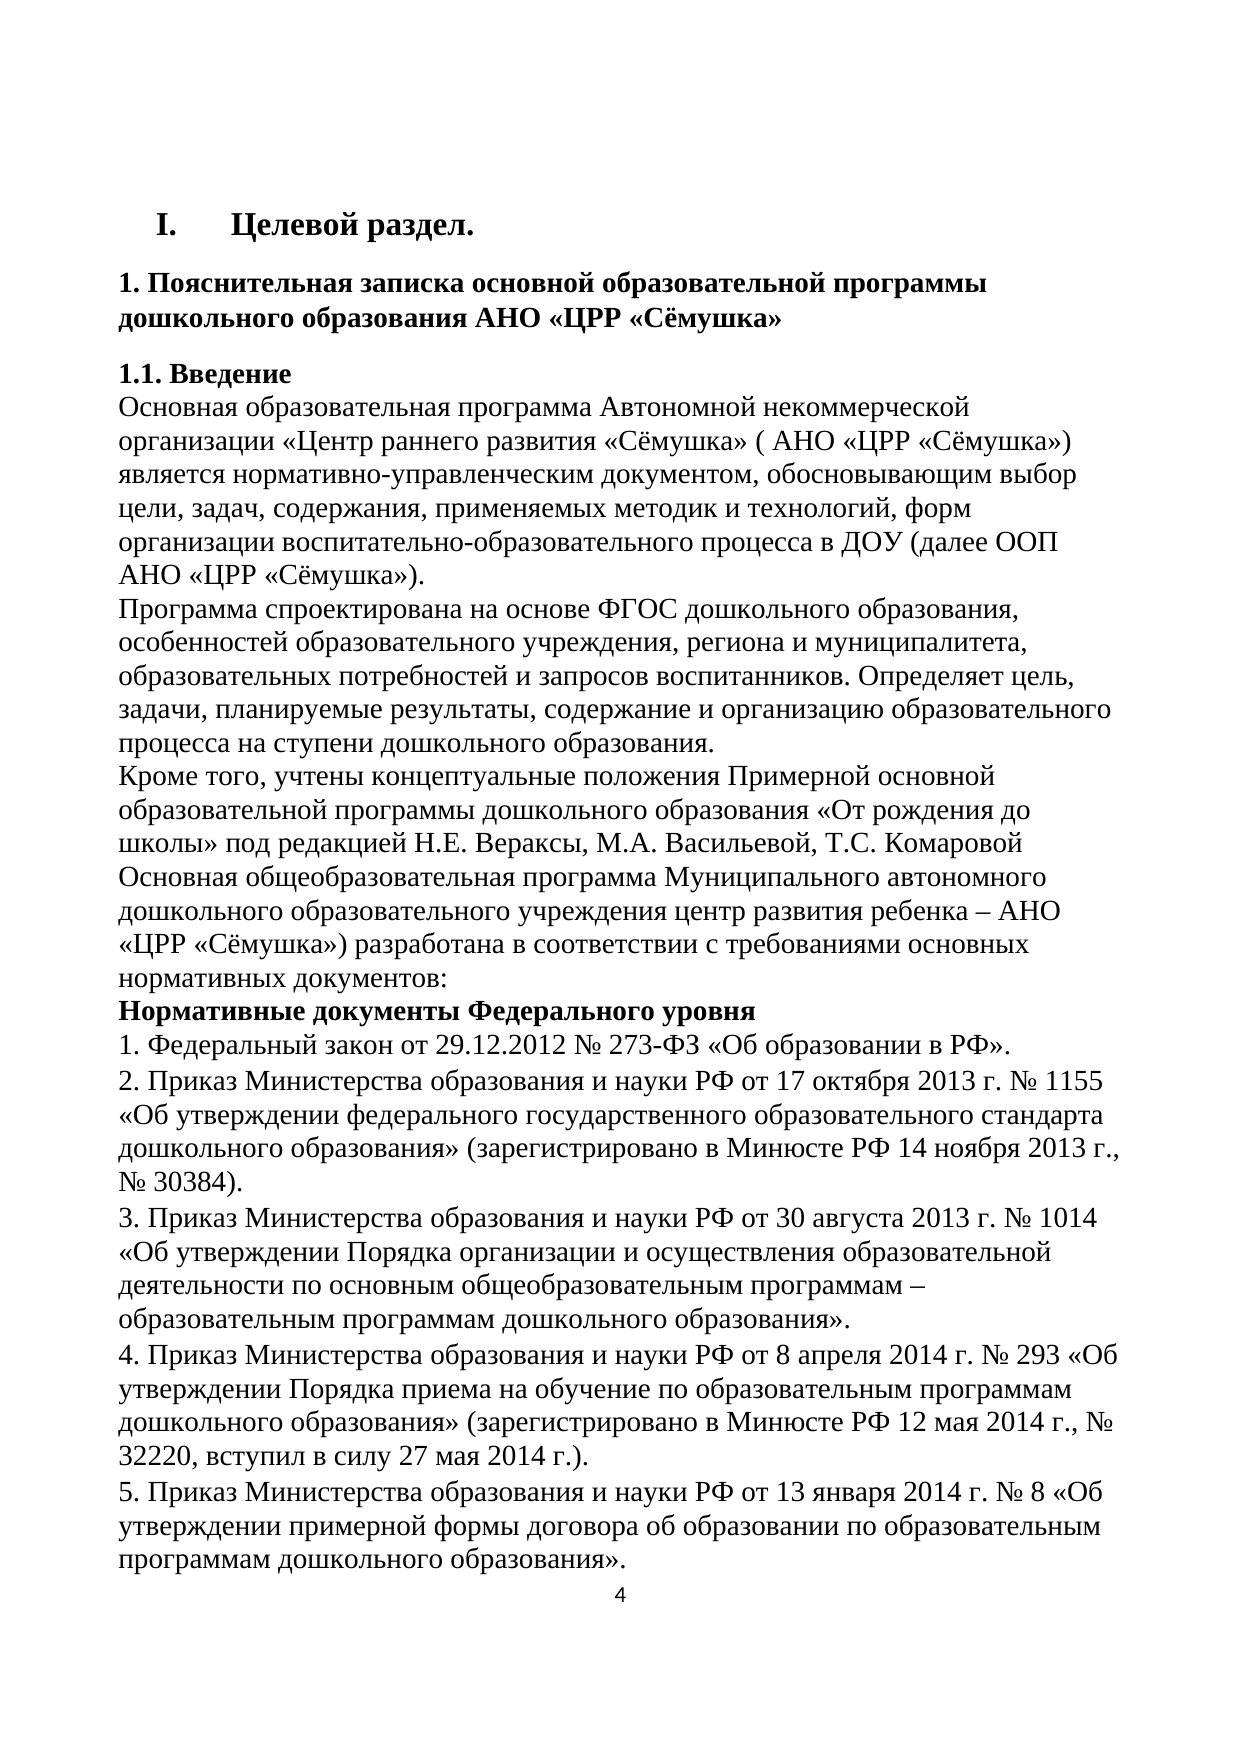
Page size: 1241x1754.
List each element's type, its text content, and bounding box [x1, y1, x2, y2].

text 4. Приказ Министерства образования и науки РФ от 8 апреля 2014 г. № 293 «Об утверждении Порядка приема на обучение по образовательным программам дошкольного образования» (зарегистрировано в Минюсте РФ 12 мая 2014 г., № 32220, вступил в силу 27 мая 2014 г.). [118, 1337, 1122, 1471]
text 3. Приказ Министерства образования и науки РФ от 30 августа 2013 г. № 1014 «Об утверждении Порядка организации и осуществления образовательной деятельности по основным общеобразовательным программам – образовательным программам дошкольного образования». [118, 1200, 1122, 1334]
text Основная общеобразовательная программа Муниципального автономного дошкольного образовательного учреждения центр развития ребенка – АНО «ЦРР «Сёмушка») разработана в соответствии с требованиями основных нормативных документов: [118, 859, 1122, 993]
text 5. Приказ Министерства образования и науки РФ от 13 января 2014 г. № 8 «Об утверждении примерной формы договора об образовании по образовательным программам дошкольного образования». [118, 1474, 1122, 1575]
text Кроме того, учтены концептуальные положения Примерной основной образовательной программы дошкольного образования «От рождения до школы» под редакцией Н.Е. Вераксы, М.А. Васильевой, Т.С. Комаровой [118, 758, 1122, 859]
text 2. Приказ Министерства образования и науки РФ от 17 октября 2013 г. № 1155 «Об утверждении федерального государственного образовательного стандарта дошкольного образования» (зарегистрировано в Минюсте РФ 14 ноября 2013 г., № 30384). [118, 1063, 1122, 1197]
text Нормативные документы Федерального уровня [118, 993, 1122, 1027]
text Программа спроектирована на основе ФГОС дошкольного образования, особенностей образовательного учреждения, региона и муниципалитета, образовательных потребностей и запросов воспитанников. Определяет цель, задачи, планируемые результаты, содержание и организацию образовательного процесса на ступени дошкольного образования. [118, 591, 1122, 758]
text 1.1. Введение [118, 356, 1122, 389]
text 1. Пояснительная записка основной образовательной программы дошкольного образования АНО «ЦРР «Сёмушка» [118, 265, 1122, 333]
text 1. Федеральный закон от 29.12.2012 № 273-ФЗ «Об образовании в РФ». [118, 1027, 1122, 1060]
text Основная образовательная программа Автономной некоммерческой организации «Центр раннего развития «Сёмушка» ( АНО «ЦРР «Сёмушка») является нормативно-управленческим документом, обосновывающим выбор цели, задач, содержания, применяемых методик и технологий, форм организации воспитательно-образовательного процесса в ДОУ (далее ООП АНО «ЦРР «Сёмушка»). [118, 389, 1122, 591]
list Целевой раздел. [156, 204, 1122, 242]
